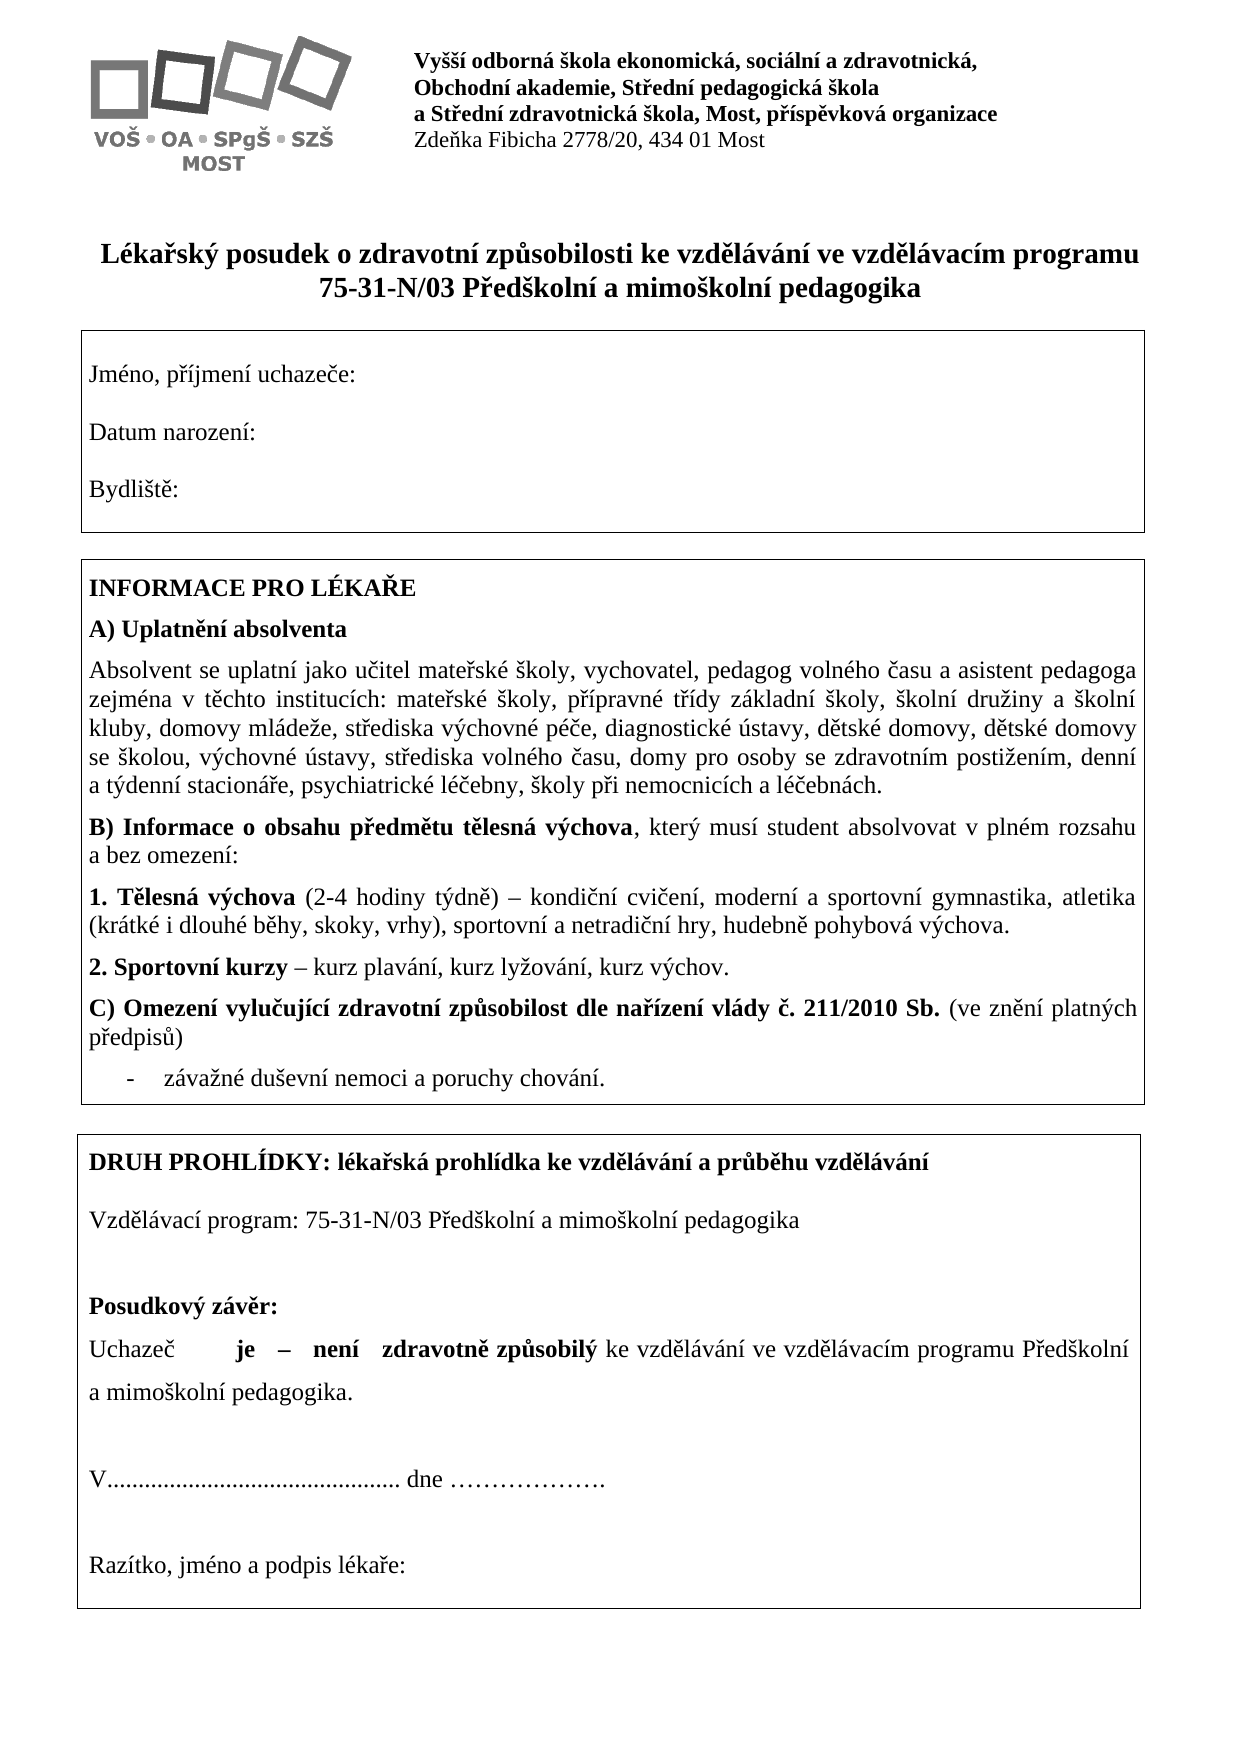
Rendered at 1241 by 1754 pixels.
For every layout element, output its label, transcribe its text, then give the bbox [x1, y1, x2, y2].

table_header DRUH PROHLÍDKY: lékařská prohlídka ke vzdělávání a průběhu vzdělávání Vzdělávací program: 75-31-N/03 Předškolní a mimoškolní pedagogika Posudkový závěr: Uchazeč je – není zdravotně způsobilý ke vzdělávání ve vzdělávacím programu Předškolní a mimoškolní pedagogika. V............................................... dne ………………. Razítko, jméno a podpis lékaře: [78, 1135, 1140, 1607]
table_header INFORMACE PRO LÉKAŘE A) Uplatnění absolventa Absolvent se uplatní jako učitel mateřské školy, vychovatel, pedagog volného času a asistent pedagoga zejména v těchto institucích: mateřské školy, přípravné třídy základní školy, školní družiny a školní kluby, domovy mládeže, střediska výchovné péče, diagnostické ústavy, dětské domovy, dětské domovy se školou, výchovné ústavy, střediska volného času, domy pro osoby se zdravotním postižením, denní a týdenní stacionáře, psychiatrické léčebny, školy při nemocnicích a léčebnách. B) Informace o obsahu předmětu tělesná výchova, který musí student absolvovat v plném rozsahu a bez omezení: 1. Tělesná výchova (2-4 hodiny týdně) – kondiční cvičení, moderní a sportovní gymnastika, atletika (krátké i dlouhé běhy, skoky, vrhy), sportovní a netradiční hry, hudebně pohybová výchova. 2. Sportovní kurzy – kurz plavání, kurz lyžování, kurz výchov. C) Omezení vylučující zdravotní způsobilost dle nařízení vlády č. 211/2010 Sb. (ve znění platných předpisů) závažné duševní nemoci a poruchy chování. [82, 560, 1144, 1104]
picture [90, 36, 352, 171]
text Lékařský posudek o zdravotní způsobilosti ke vzdělávání ve vzdělávacím programu 75-31-N/03 Předškolní a mimoškolní pedagogika [89, 236, 1152, 303]
table_header Jméno, příjmení uchazeče: Datum narození: Bydliště: [82, 331, 1144, 532]
